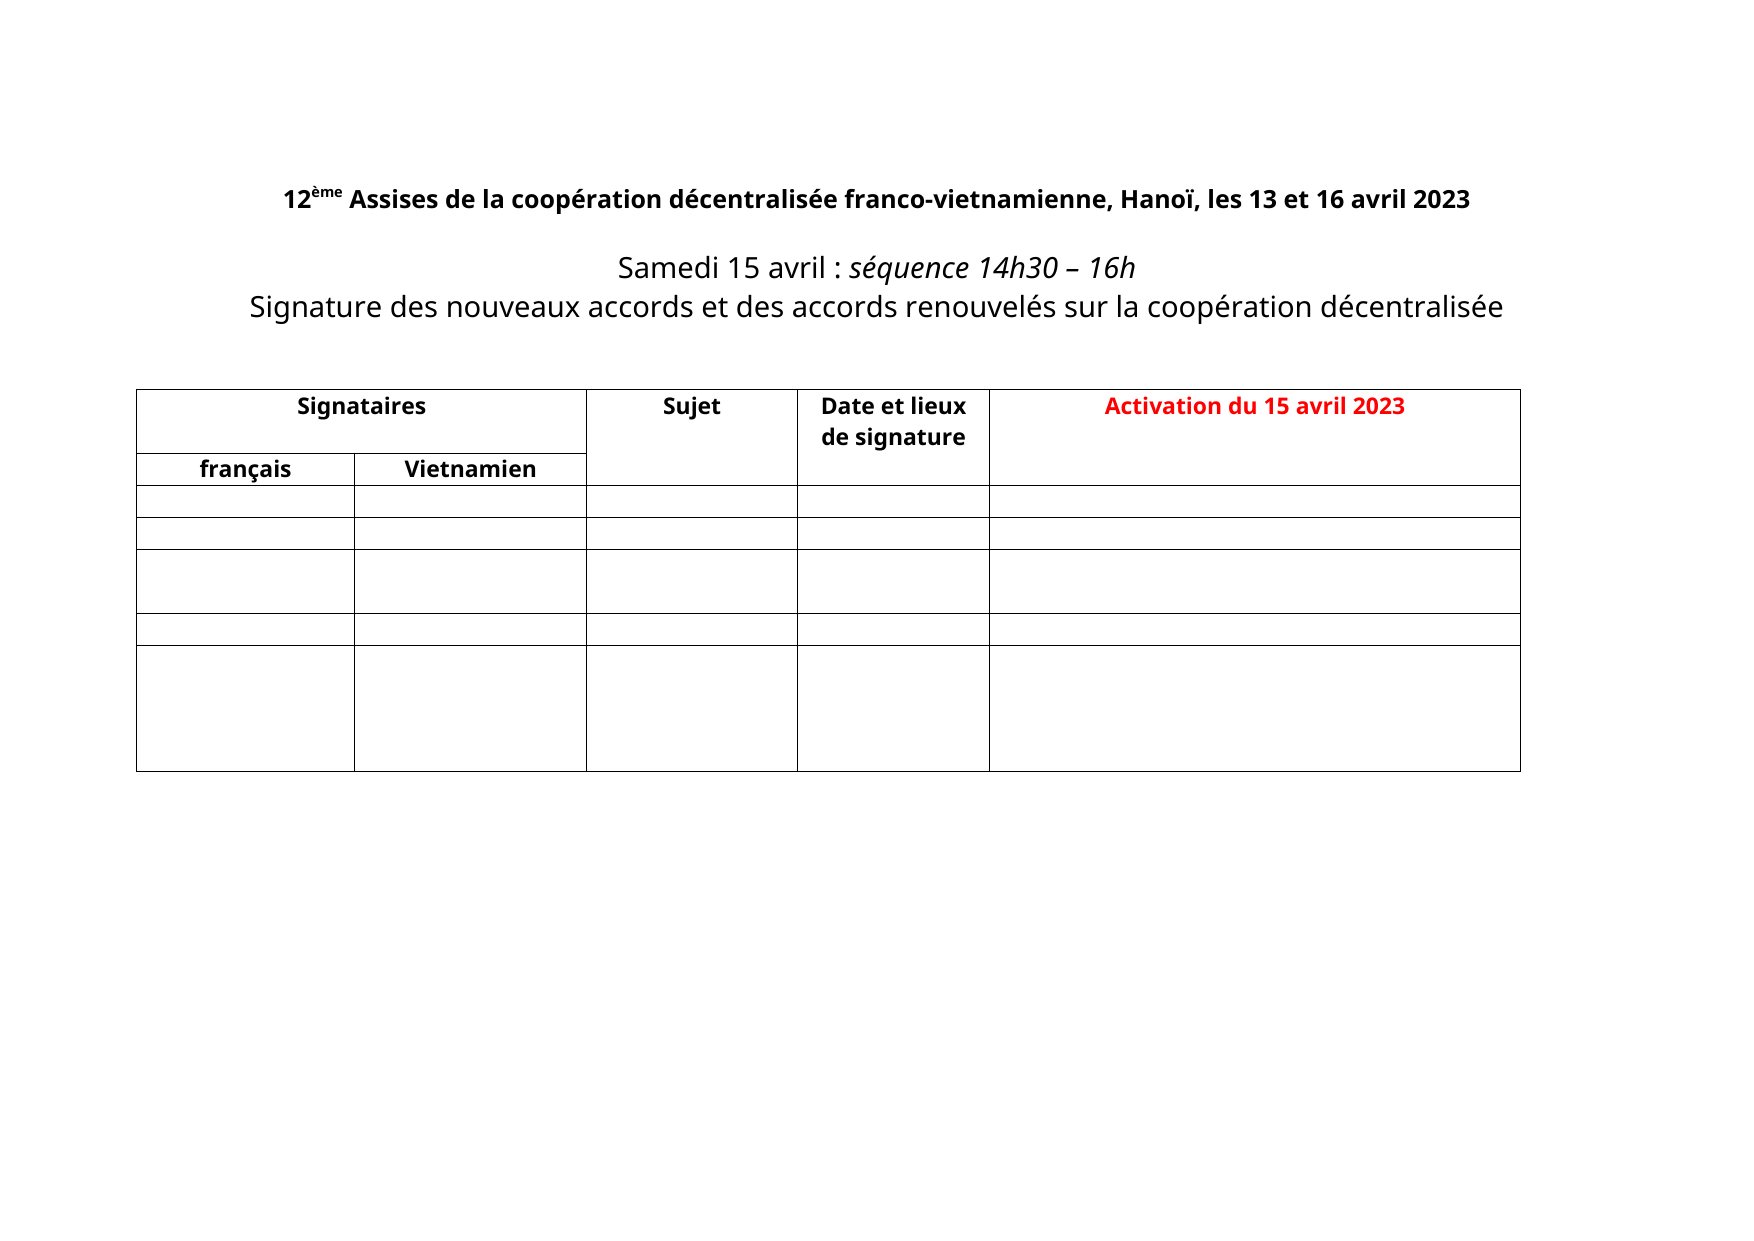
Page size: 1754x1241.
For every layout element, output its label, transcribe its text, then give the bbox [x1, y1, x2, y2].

table_cell [137, 486, 354, 517]
table_cell [990, 486, 1520, 517]
table_cell [587, 518, 797, 549]
table_cell [990, 614, 1520, 645]
table_cell [355, 486, 586, 517]
table_cell [587, 614, 797, 645]
table_cell [587, 646, 797, 771]
table_cell [355, 646, 586, 771]
table_header Activation du 15 avril 2023 [990, 390, 1520, 485]
table_cell [137, 646, 354, 771]
text 12ème Assises de la coopération décentralisée franco-vietnamienne, Hanoï, les 13 et 16 avril 2023 [148, 182, 1606, 216]
table_cell [355, 614, 586, 645]
table_cell [798, 518, 989, 549]
table_cell [137, 518, 354, 549]
table_cell Vietnamien [355, 454, 586, 485]
table_cell [798, 550, 989, 613]
table_cell [587, 486, 797, 517]
table_header Signataires [137, 390, 586, 452]
table_cell [990, 646, 1520, 771]
text Signature des nouveaux accords et des accords renouvelés sur la coopération décentralisée [148, 287, 1606, 326]
table_cell [798, 614, 989, 645]
table_cell [990, 518, 1520, 549]
text Samedi 15 avril : séquence 14h30 – 16h [148, 247, 1606, 287]
table_cell [355, 550, 586, 613]
table_header Date et lieux de signature [798, 390, 989, 485]
table_cell français [137, 454, 354, 485]
table_cell [137, 614, 354, 645]
table_cell [798, 486, 989, 517]
table_header Sujet [587, 390, 797, 485]
table_cell [355, 518, 586, 549]
table_cell [587, 550, 797, 613]
table_cell [990, 550, 1520, 613]
table_cell [137, 550, 354, 613]
table_cell [798, 646, 989, 771]
